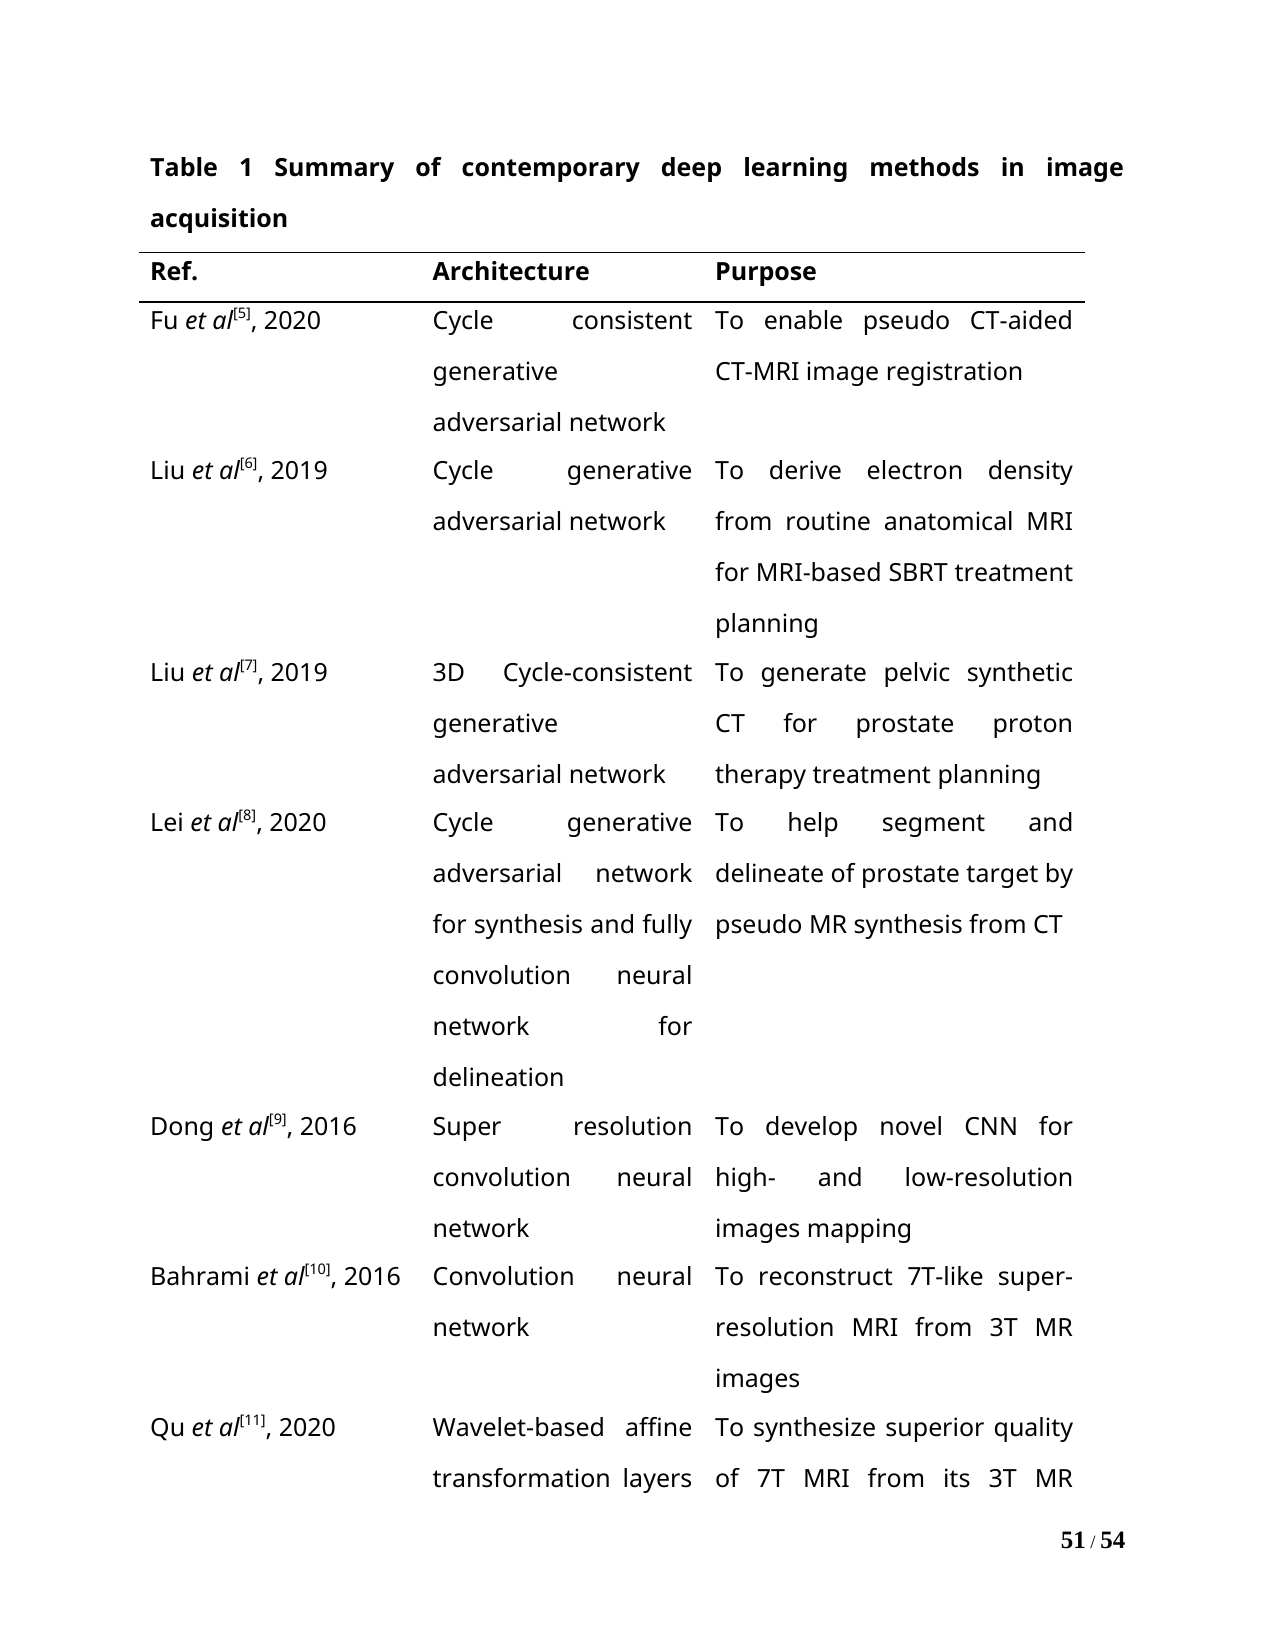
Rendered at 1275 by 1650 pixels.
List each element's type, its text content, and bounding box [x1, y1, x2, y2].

table_cell Cycle consistent generative adversarial network [421, 303, 704, 453]
table_cell Fu et al[5], 2020 [139, 303, 421, 453]
table_cell Convolution neural network [421, 1259, 704, 1409]
table_cell To enable pseudo CT-aided CT-MRI image registration [704, 303, 1084, 453]
table_cell 3D Cycle-consistent generative adversarial network [421, 654, 704, 805]
table_cell Liu et al[6], 2019 [139, 453, 421, 654]
table_cell Bahrami et al[10], 2016 [139, 1259, 421, 1409]
table_cell To reconstruct 7T-like super-resolution MRI from 3T MR images [704, 1259, 1084, 1409]
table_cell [704, 1409, 1084, 1494]
table_cell Cycle generative adversarial network [421, 453, 704, 654]
table_cell To generate pelvic synthetic CT for prostate proton therapy treatment planning [704, 654, 1084, 805]
text Table 1 Summary of contemporary deep learning methods in image acquisition [150, 150, 1125, 235]
table_cell To derive electron density from routine anatomical MRI for MRI-based SBRT treatment planning [704, 453, 1084, 654]
table_cell Qu et al[11], 2020 [139, 1409, 421, 1494]
table_cell Cycle generative adversarial network for synthesis and fully convolution neural network for delineation [421, 805, 704, 1108]
table_cell To develop novel CNN for high- and low-resolution images mapping [704, 1108, 1084, 1259]
table_cell Super resolution convolution neural network [421, 1108, 704, 1259]
table_header Ref. [139, 253, 421, 301]
table_cell Liu et al[7], 2019 [139, 654, 421, 805]
table_cell Dong et al[9], 2016 [139, 1108, 421, 1259]
table_header Purpose [704, 253, 1084, 301]
table_header Architecture [421, 253, 704, 301]
table_cell Lei et al[8], 2020 [139, 805, 421, 1108]
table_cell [421, 1409, 704, 1494]
table_cell To help segment and delineate of prostate target by pseudo MR synthesis from CT [704, 805, 1084, 1108]
